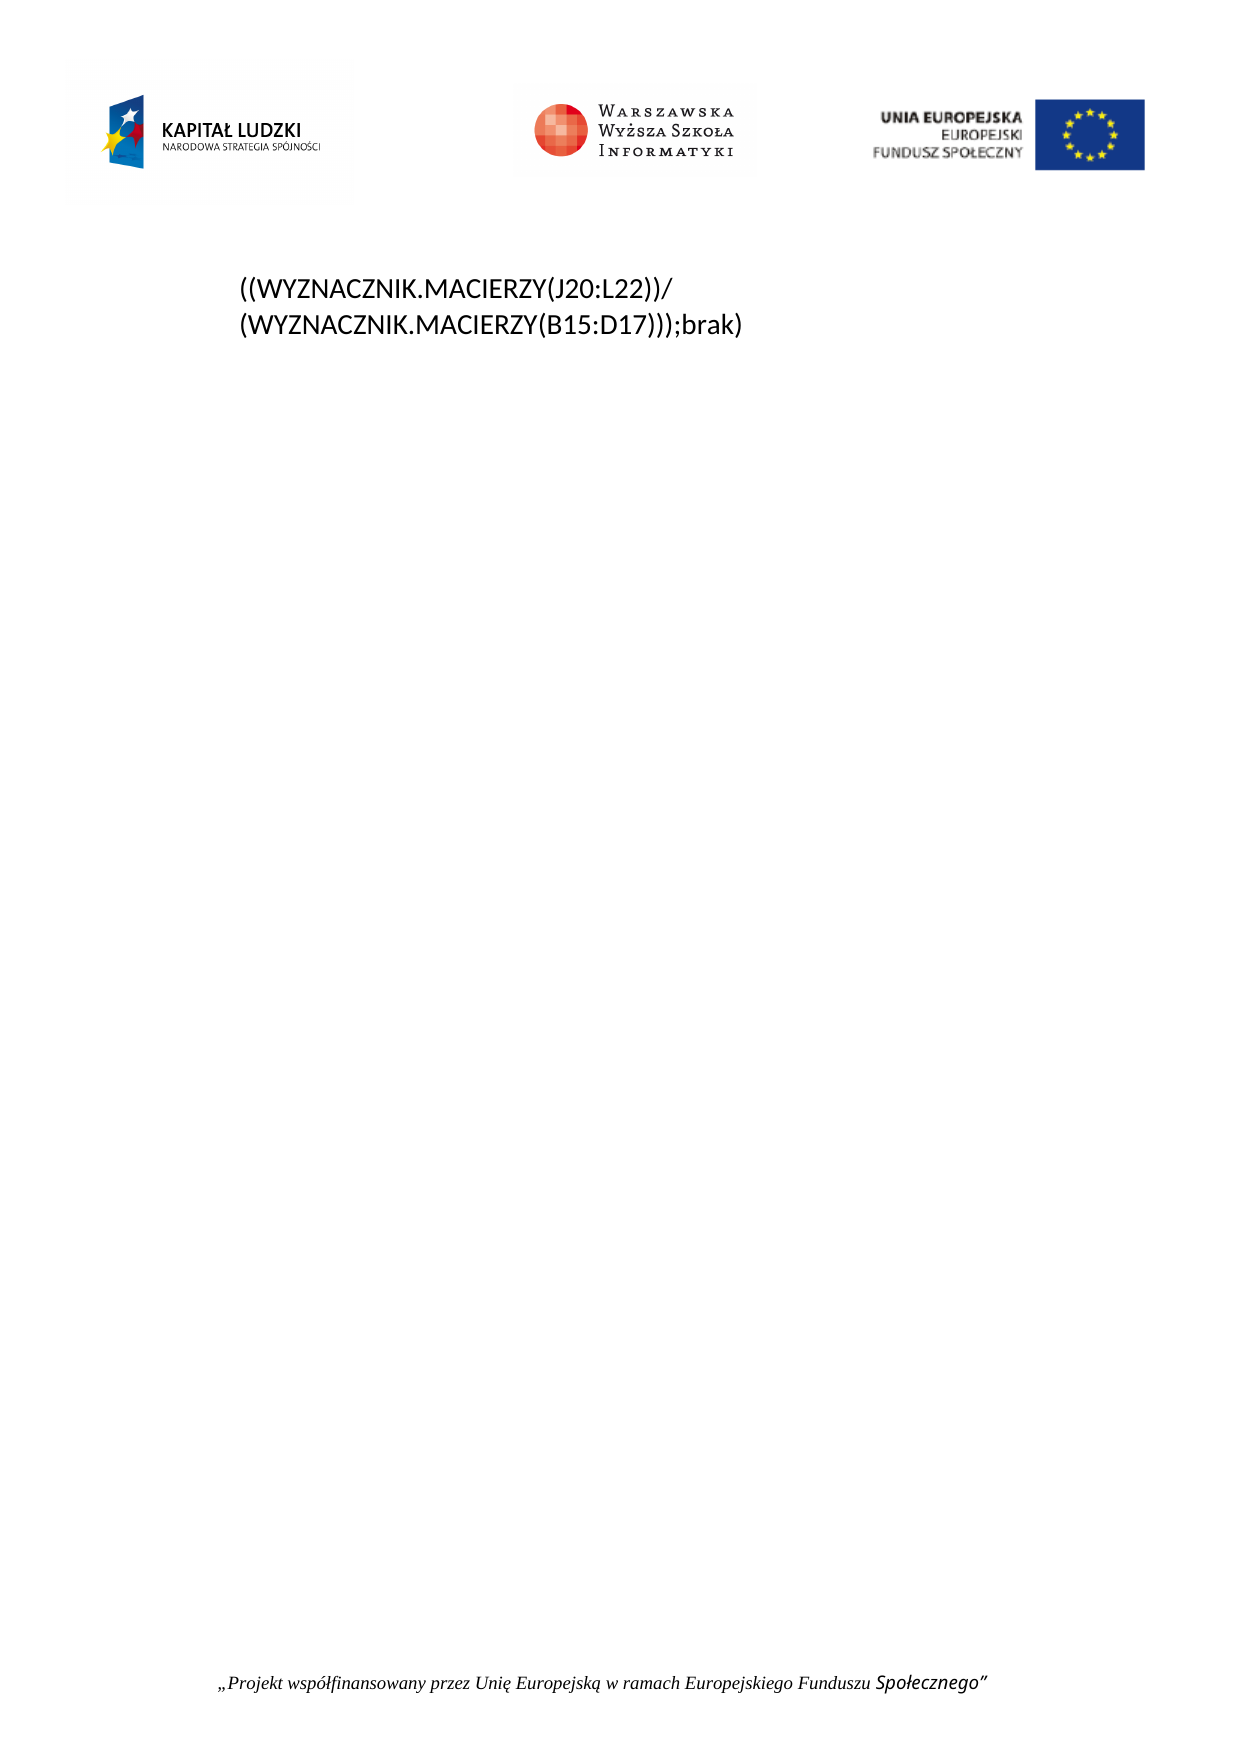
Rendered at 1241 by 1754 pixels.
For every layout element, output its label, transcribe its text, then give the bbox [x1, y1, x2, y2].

picture [513, 83, 758, 177]
picture [65, 59, 355, 205]
title do komórki E26 wpisz formułę =JEŻELI(WYZNACZNIK.MACIERZY(B15:D17)<>0;((WYZNACZNIK.MACIERZY(J20:L22))/(WYZNACZNIK.MACIERZY(B15:D17)));brak) [221, 270, 1092, 342]
